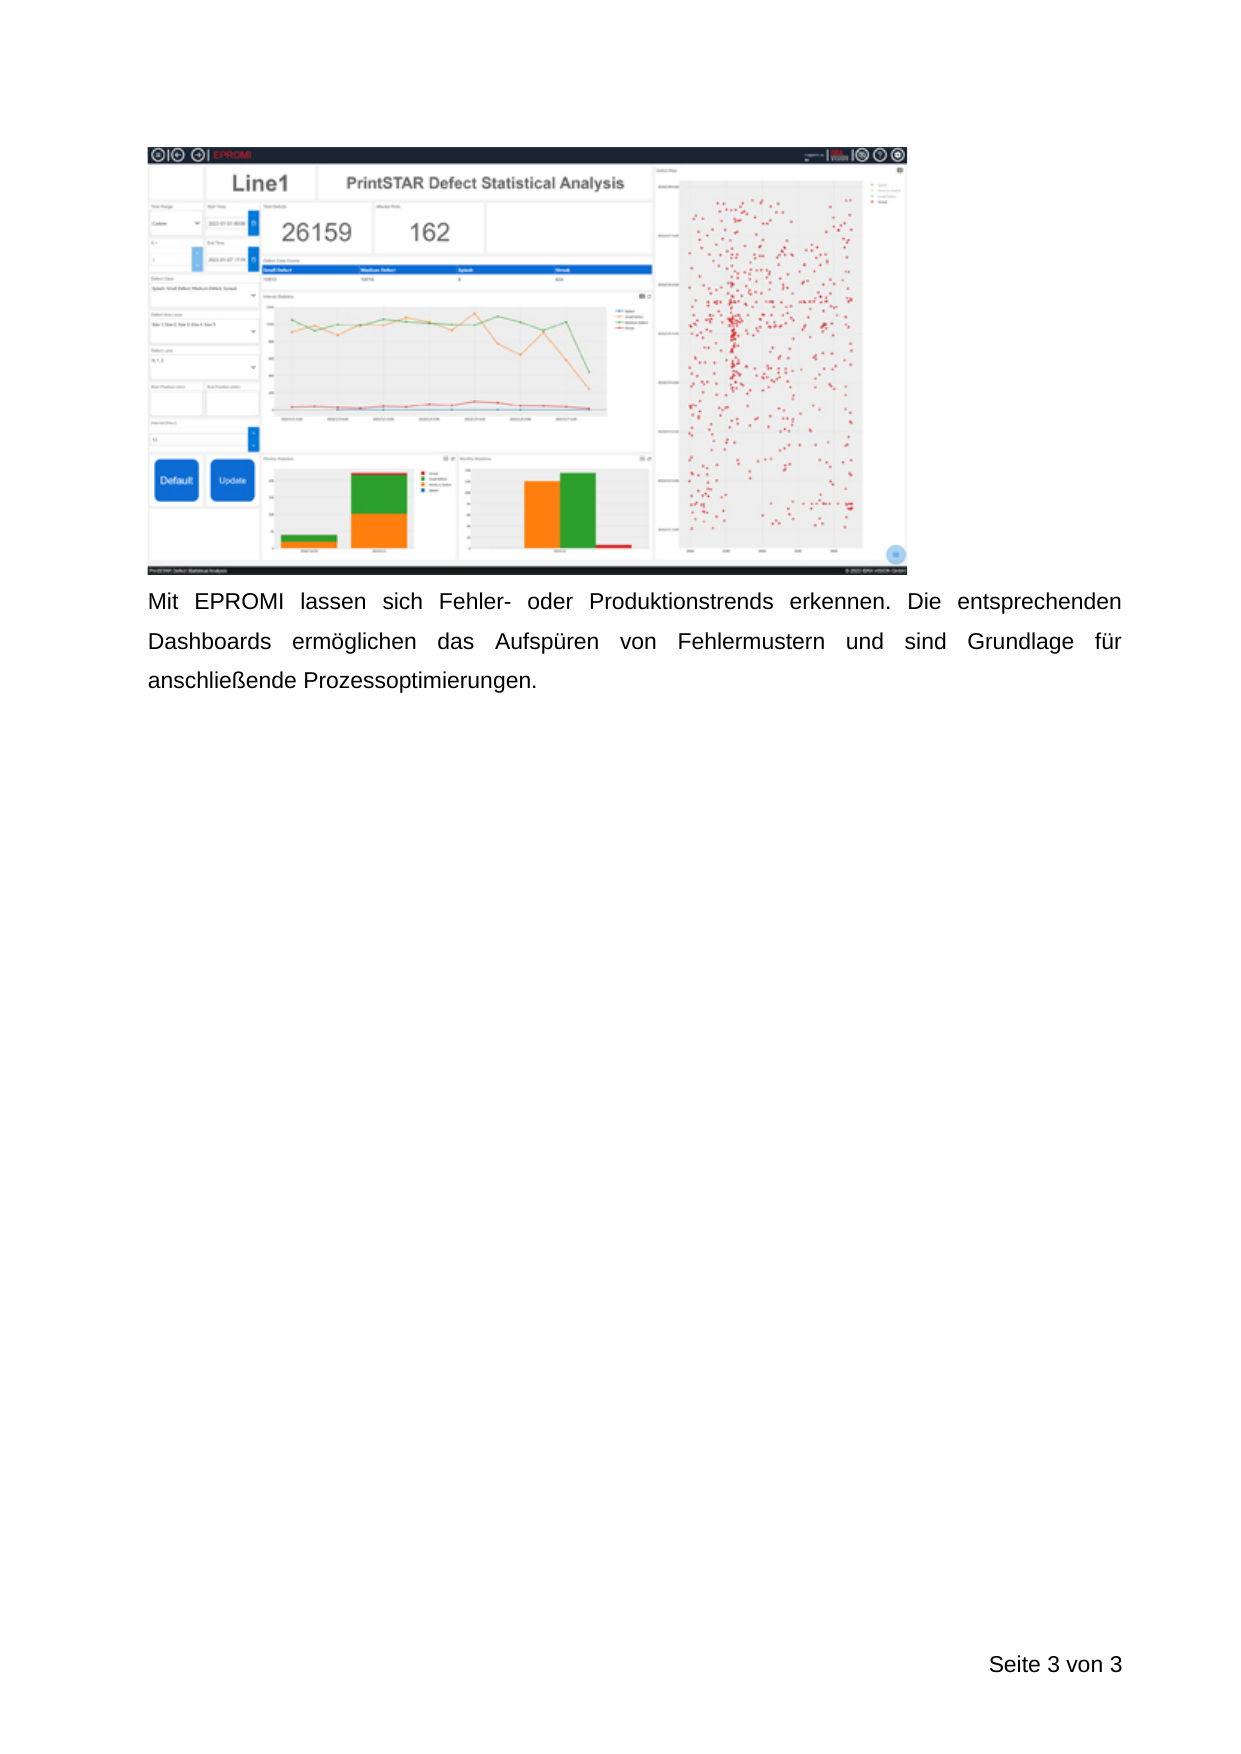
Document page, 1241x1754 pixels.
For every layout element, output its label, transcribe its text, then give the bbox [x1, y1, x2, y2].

text Mit EPROMI lassen sich Fehler- oder Produktionstrends erkennen. Die entsprechenden Dashboards ermöglichen das Aufspüren von Fehlermustern und sind Grundlage für anschließende Prozessoptimierungen. [148, 588, 1122, 693]
picture [147, 147, 908, 575]
